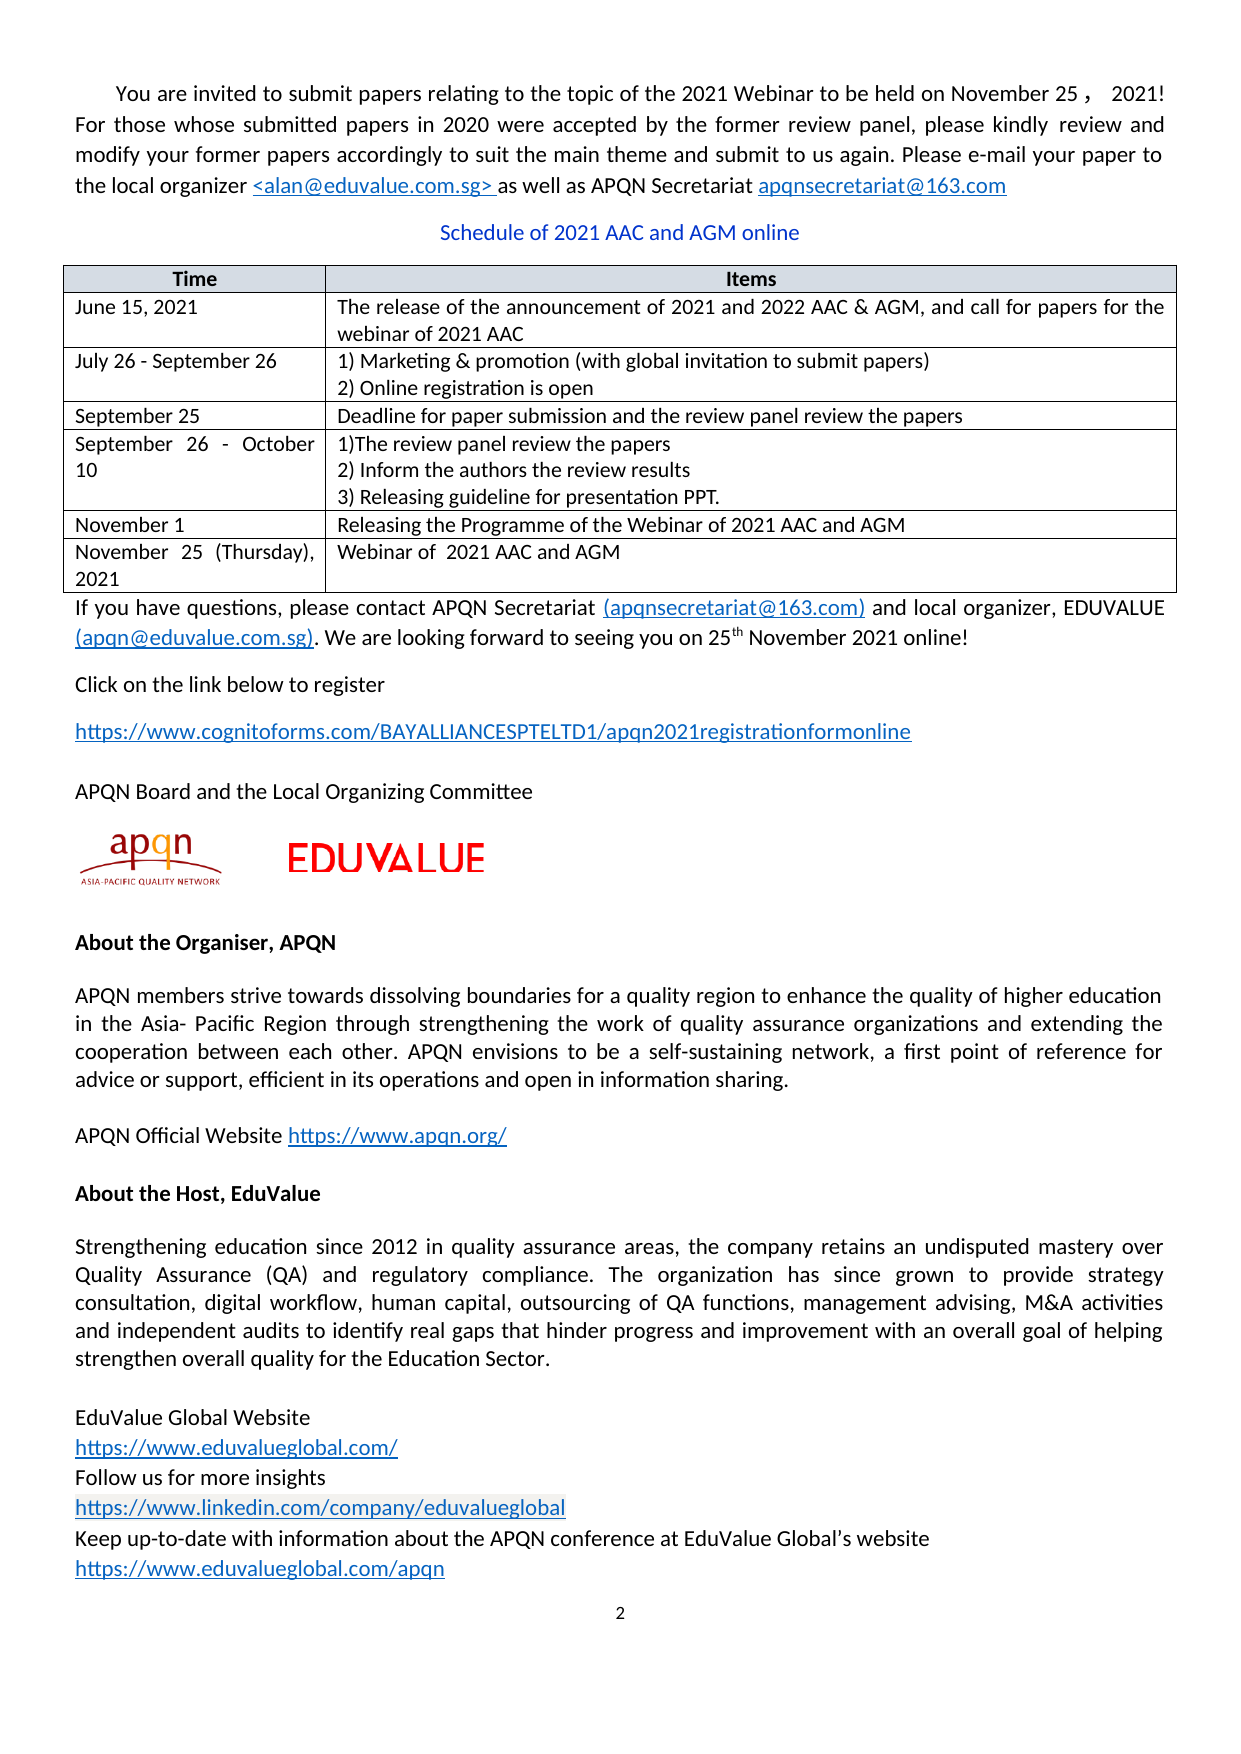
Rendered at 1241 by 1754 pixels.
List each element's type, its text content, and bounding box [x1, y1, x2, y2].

text About the Organiser, APQN [75, 928, 1165, 956]
text Click on the link below to register [75, 670, 1115, 698]
table_cell 1)The review panel review the papers 2) Inform the authors the review results 3) Releasing guideline for presentation PPT. [326, 430, 1176, 510]
table_cell September 26 - October 10 [64, 430, 325, 510]
table_cell November 1 [64, 511, 325, 537]
table_cell June 15, 2021 [64, 293, 325, 347]
text You are invited to submit papers relating to the topic of the 2021 Webinar to be held on November 25， 2021! For those whose submitted papers in 2020 were accepted by the former review panel, please kindly review and modify your former papers accordingly to suit the main theme and submit to us again. Please e-mail your paper to the local organizer <alan@eduvalue.com.sg> as well as APQN Secretariat apqnsecretariat@163.com [75, 75, 1165, 199]
table_header Time [64, 266, 325, 292]
text About the Host, EduValue [75, 1179, 1165, 1207]
text APQN members strive towards dissolving boundaries for a quality region to enhance the quality of higher education in the Asia- Pacific Region through strengthening the work of quality assurance organizations and extending the cooperation between each other. APQN envisions to be a self-sustaining network, a first point of reference for advice or support, efficient in its operations and open in information sharing. [75, 981, 1165, 1093]
table_cell Webinar of 2021 AAC and AGM [326, 539, 1176, 592]
picture [75, 824, 223, 898]
text https://www.eduvalueglobal.com/ [75, 1433, 1165, 1461]
picture [286, 843, 483, 872]
text APQN Board and the Local Organizing Committee [75, 777, 1165, 805]
text If you have questions, please contact APQN Secretariat (apqnsecretariat@163.com) and local organizer, EDUVALUE (apqn@eduvalue.com.sg). We are looking forward to seeing you on 25th November 2021 online! [75, 593, 1165, 651]
table_cell Deadline for paper submission and the review panel review the papers [326, 402, 1176, 429]
table_cell November 25 (Thursday), 2021 [64, 539, 325, 592]
text Schedule of 2021 AAC and AGM online [75, 218, 1165, 246]
text APQN Official Website https://www.apqn.org/ [75, 1121, 1165, 1149]
table_cell July 26 - September 26 [64, 348, 325, 401]
table_cell September 25 [64, 402, 325, 429]
table_cell The release of the announcement of 2021 and 2022 AAC & AGM, and call for papers for the webinar of 2021 AAC [326, 293, 1176, 347]
text Keep up-to-date with information about the APQN conference at EduValue Global’s website https://www.eduvalueglobal.com/apqn [75, 1524, 1165, 1582]
table_header Items [326, 266, 1176, 292]
text https://www.linkedin.com/company/eduvalueglobal [75, 1493, 1165, 1521]
text EduValue Global Website [75, 1403, 1165, 1431]
text Follow us for more insights [75, 1463, 1165, 1491]
text Strengthening education since 2012 in quality assurance areas, the company retains an undisputed mastery over Quality Assurance (QA) and regulatory compliance. The organization has since grown to provide strategy consultation, digital workflow, human capital, outsourcing of QA functions, management advising, M&A activities and independent audits to identify real gaps that hinder progress and improvement with an overall goal of helping strengthen overall quality for the Education Sector. [75, 1232, 1165, 1373]
table_cell 1) Marketing & promotion (with global invitation to submit papers) 2) Online registration is open [326, 348, 1176, 401]
table_cell Releasing the Programme of the Webinar of 2021 AAC and AGM [326, 511, 1176, 537]
text https://www.cognitoforms.com/BAYALLIANCESPTELTD1/apqn2021registrationformonline [75, 717, 1165, 745]
